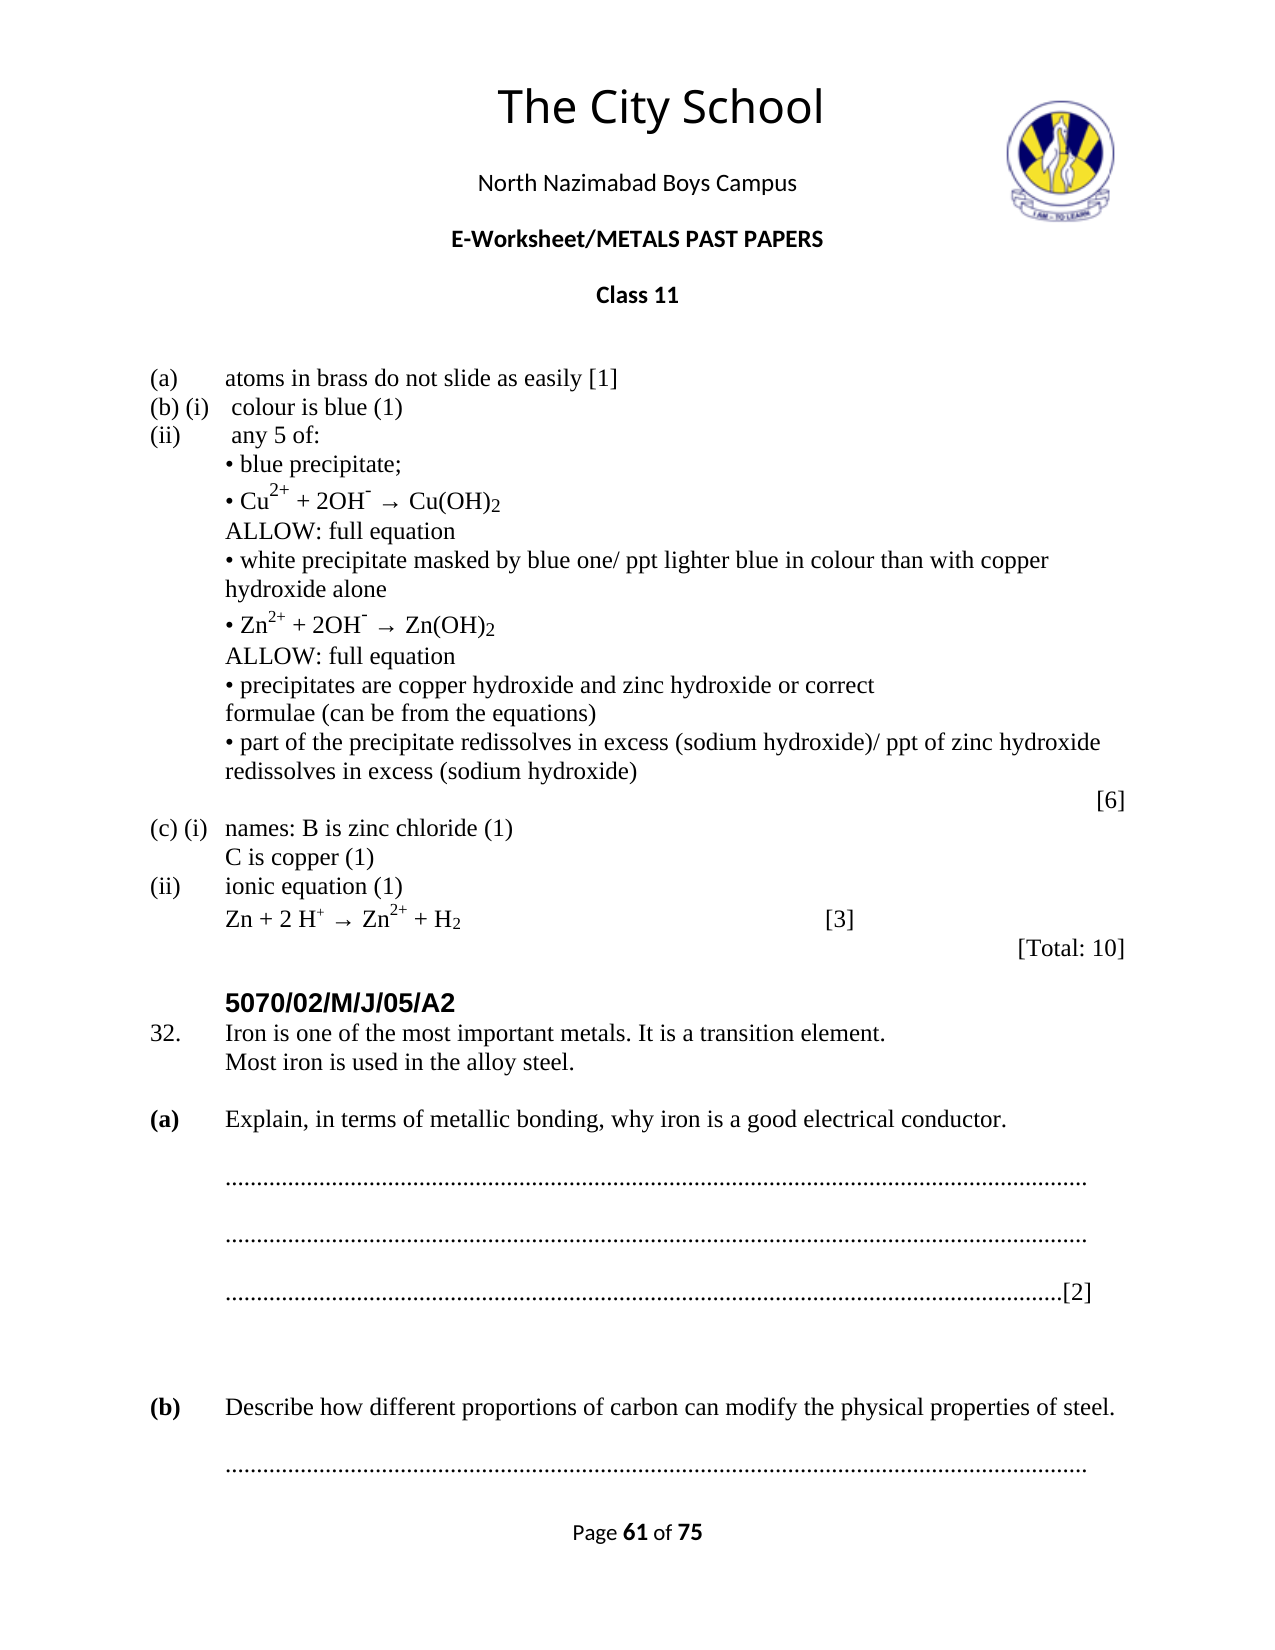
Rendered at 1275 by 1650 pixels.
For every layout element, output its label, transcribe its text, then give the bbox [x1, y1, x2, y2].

text [Total: 10] [150, 933, 1125, 962]
text • blue precipitate; [150, 449, 1125, 478]
text (ii) any 5 of: [150, 421, 1125, 449]
text .......................................................................................................................................... [150, 1162, 1125, 1191]
text ALLOW: full equation [150, 516, 1125, 545]
text • Zn2+ + 2OH- → Zn(OH)2 [150, 603, 1125, 641]
text (b) Describe how different proportions of carbon can modify the physical properties of steel. [150, 1392, 1125, 1421]
text (ii) ionic equation (1) [150, 871, 1125, 900]
text • white precipitate masked by blue one/ ppt lighter blue in colour than with copper [150, 545, 1125, 574]
text redissolves in excess (sodium hydroxide) [225, 756, 1125, 785]
text Zn + 2 H+ → Zn2+ + H2 [3] [150, 900, 1125, 933]
text • Cu2+ + 2OH- → Cu(OH)2 [150, 478, 1125, 516]
picture [1004, 98, 1124, 230]
text ......................................................................................................................................[2] [225, 1277, 1125, 1306]
text 32. Iron is one of the most important metals. It is a transition element. [150, 1018, 1125, 1047]
text 5070/02/M/J/05/A2 [150, 987, 1125, 1018]
text C is copper (1) [150, 842, 1125, 871]
text hydroxide alone [150, 574, 1125, 603]
text Most iron is used in the alloy steel. [150, 1047, 1125, 1076]
text (b) (i) colour is blue (1) [150, 392, 1125, 421]
text (a) atoms in brass do not slide as easily [1] [150, 363, 1125, 392]
text • precipitates are copper hydroxide and zinc hydroxide or correct [225, 670, 1125, 698]
text formulae (can be from the equations) [225, 698, 1125, 727]
text (a) Explain, in terms of metallic bonding, why iron is a good electrical conductor. [150, 1104, 1125, 1133]
text ALLOW: full equation [150, 641, 1125, 670]
text • part of the precipitate redissolves in excess (sodium hydroxide)/ ppt of zinc hydroxide [225, 727, 1125, 756]
text (c) (i) names: B is zinc chloride (1) [150, 813, 1125, 842]
text .......................................................................................................................................... [225, 1219, 1125, 1248]
text .......................................................................................................................................... [225, 1449, 1125, 1478]
text [6] [150, 785, 1125, 813]
